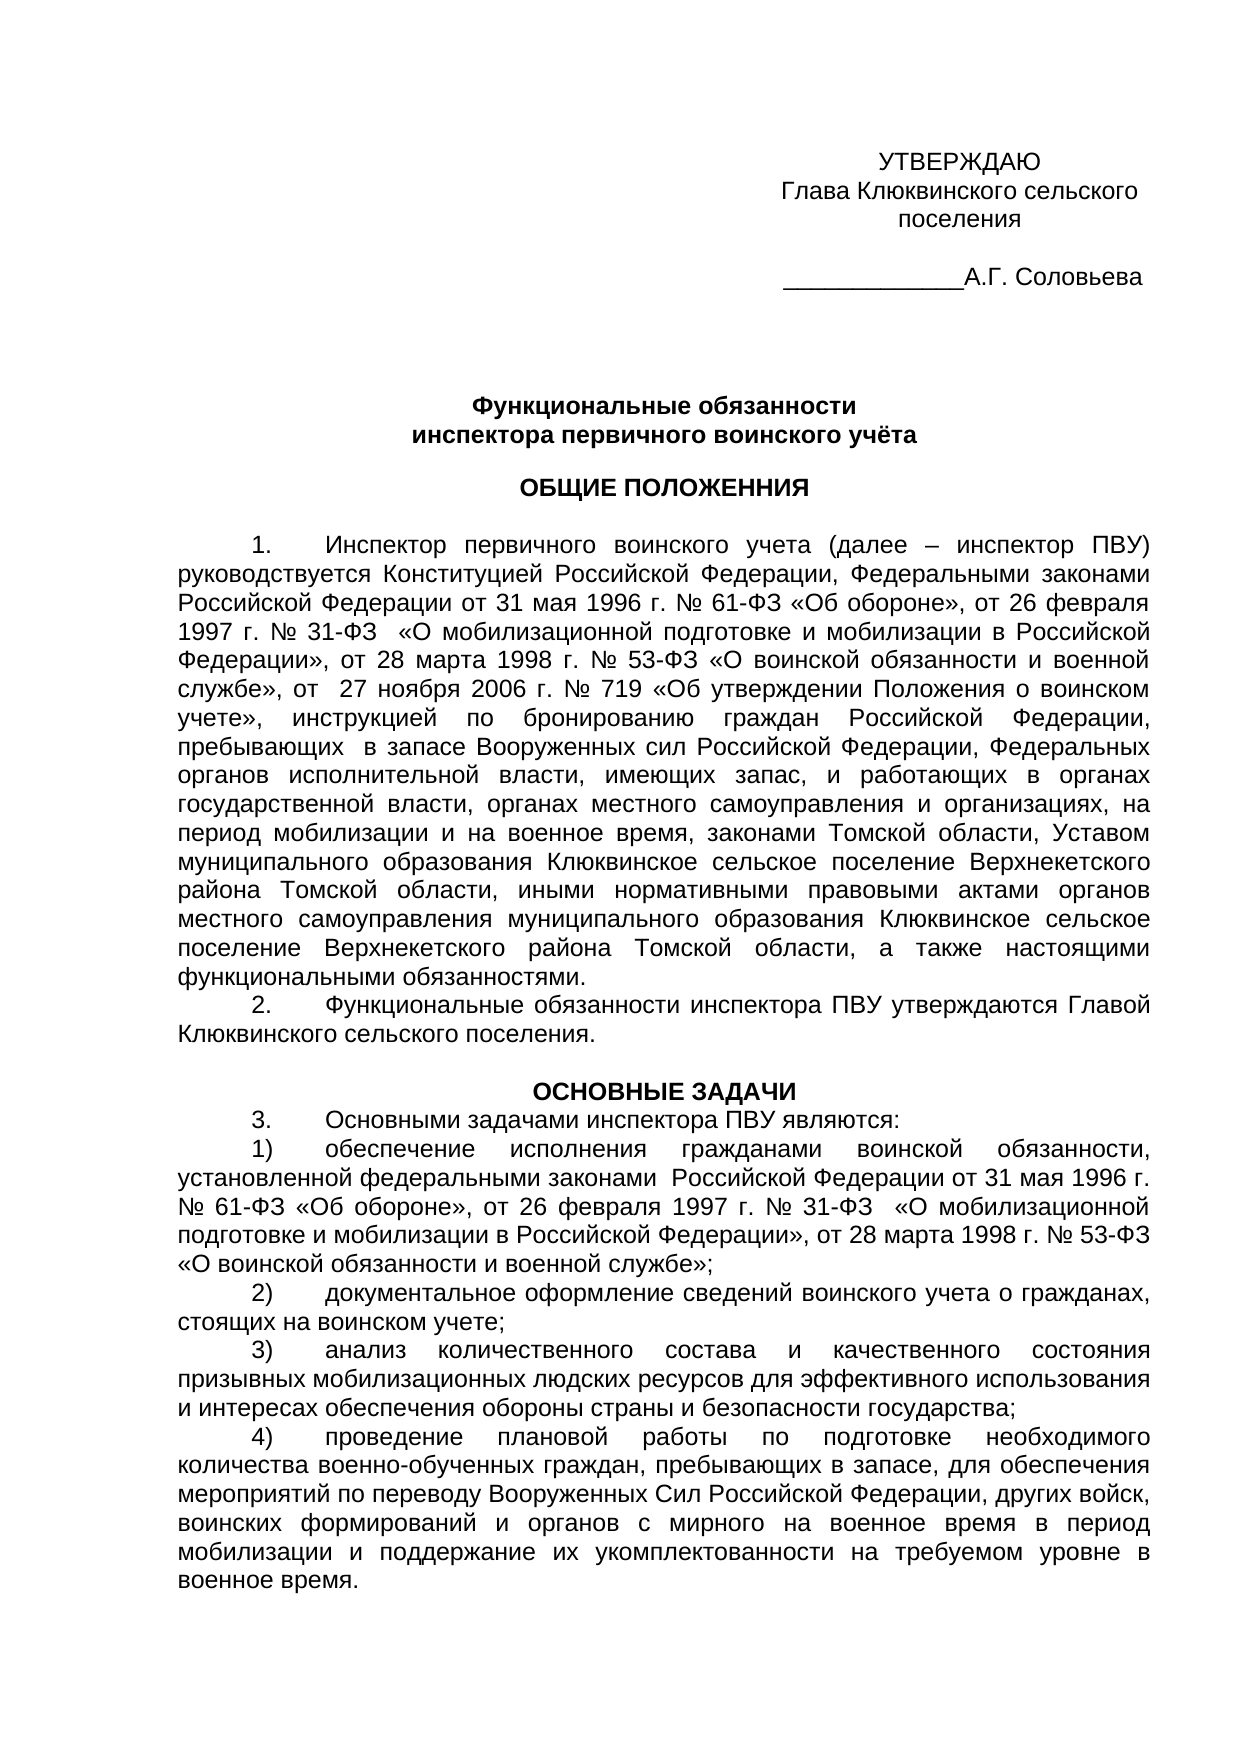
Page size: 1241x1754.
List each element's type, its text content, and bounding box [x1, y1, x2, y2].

list обеспечение исполнения гражданами воинской обязанности, установленной федеральными законами Российской Федерации от 31 мая 1996 г. № 61-ФЗ «Об обороне», от 26 февраля 1997 г. № 31-ФЗ «О мобилизационной подготовке и мобилизации в Российской Федерации», от 28 марта 1998 г. № 53-ФЗ «О воинской обязанности и военной службе»; [177, 1134, 1152, 1278]
list документальное оформление сведений воинского учета о гражданах, стоящих на воинском учете; [177, 1278, 1152, 1335]
text инспектора первичного воинского учёта [177, 420, 1152, 473]
list Основными задачами инспектора ПВУ являются: [177, 1105, 1152, 1134]
text _____________А.Г. Соловьева [768, 262, 1152, 291]
text Глава Клюквинского сельского поселения [768, 176, 1152, 233]
list Инспектор первичного воинского учета (далее – инспектор ПВУ) руководствуется Конституцией Российской Федерации, Федеральными законами Российской Федерации от 31 мая 1996 г. № 61-ФЗ «Об обороне», от 26 февраля 1997 г. № 31-ФЗ «О мобилизационной подготовке и мобилизации в Российской Федерации», от 28 марта 1998 г. № 53-ФЗ «О воинской обязанности и военной службе», от 27 ноября 2006 г. № 719 «Об утверждении Положения о воинском учете», инструкцией по бронированию граждан Российской Федерации, пребывающих в запасе Вооруженных сил Российской Федерации, Федеральных органов исполнительной власти, имеющих запас, и работающих в органах государственной власти, органах местного самоуправления и организациях, на период мобилизации и на военное время, законами Томской области, Уставом муниципального образования Клюквинское сельское поселение Верхнекетского района Томской области, иными нормативными правовыми актами органов местного самоуправления муниципального образования Клюквинское сельское поселение Верхнекетского района Томской области, а также настоящими функциональными обязанностями. [177, 530, 1152, 990]
text ОБЩИЕ ПОЛОЖЕННИЯ [177, 473, 1152, 502]
list анализ количественного состава и качественного состояния призывных мобилизационных людских ресурсов для эффективного использования и интересах обеспечения обороны страны и безопасности государства; [177, 1335, 1152, 1422]
text Функциональные обязанности [177, 391, 1152, 420]
list проведение плановой работы по подготовке необходимого количества военно-обученных граждан, пребывающих в запасе, для обеспечения мероприятий по переводу Вооруженных Сил Российской Федерации, других войск, воинских формирований и органов с мирного на военное время в период мобилизации и поддержание их укомплектованности на требуемом уровне в военное время. [177, 1422, 1152, 1594]
text УТВЕРЖДАЮ [768, 147, 1152, 176]
list Функциональные обязанности инспектора ПВУ утверждаются Главой Клюквинского сельского поселения. [177, 990, 1152, 1048]
text ОСНОВНЫЕ ЗАДАЧИ [177, 1077, 1152, 1105]
